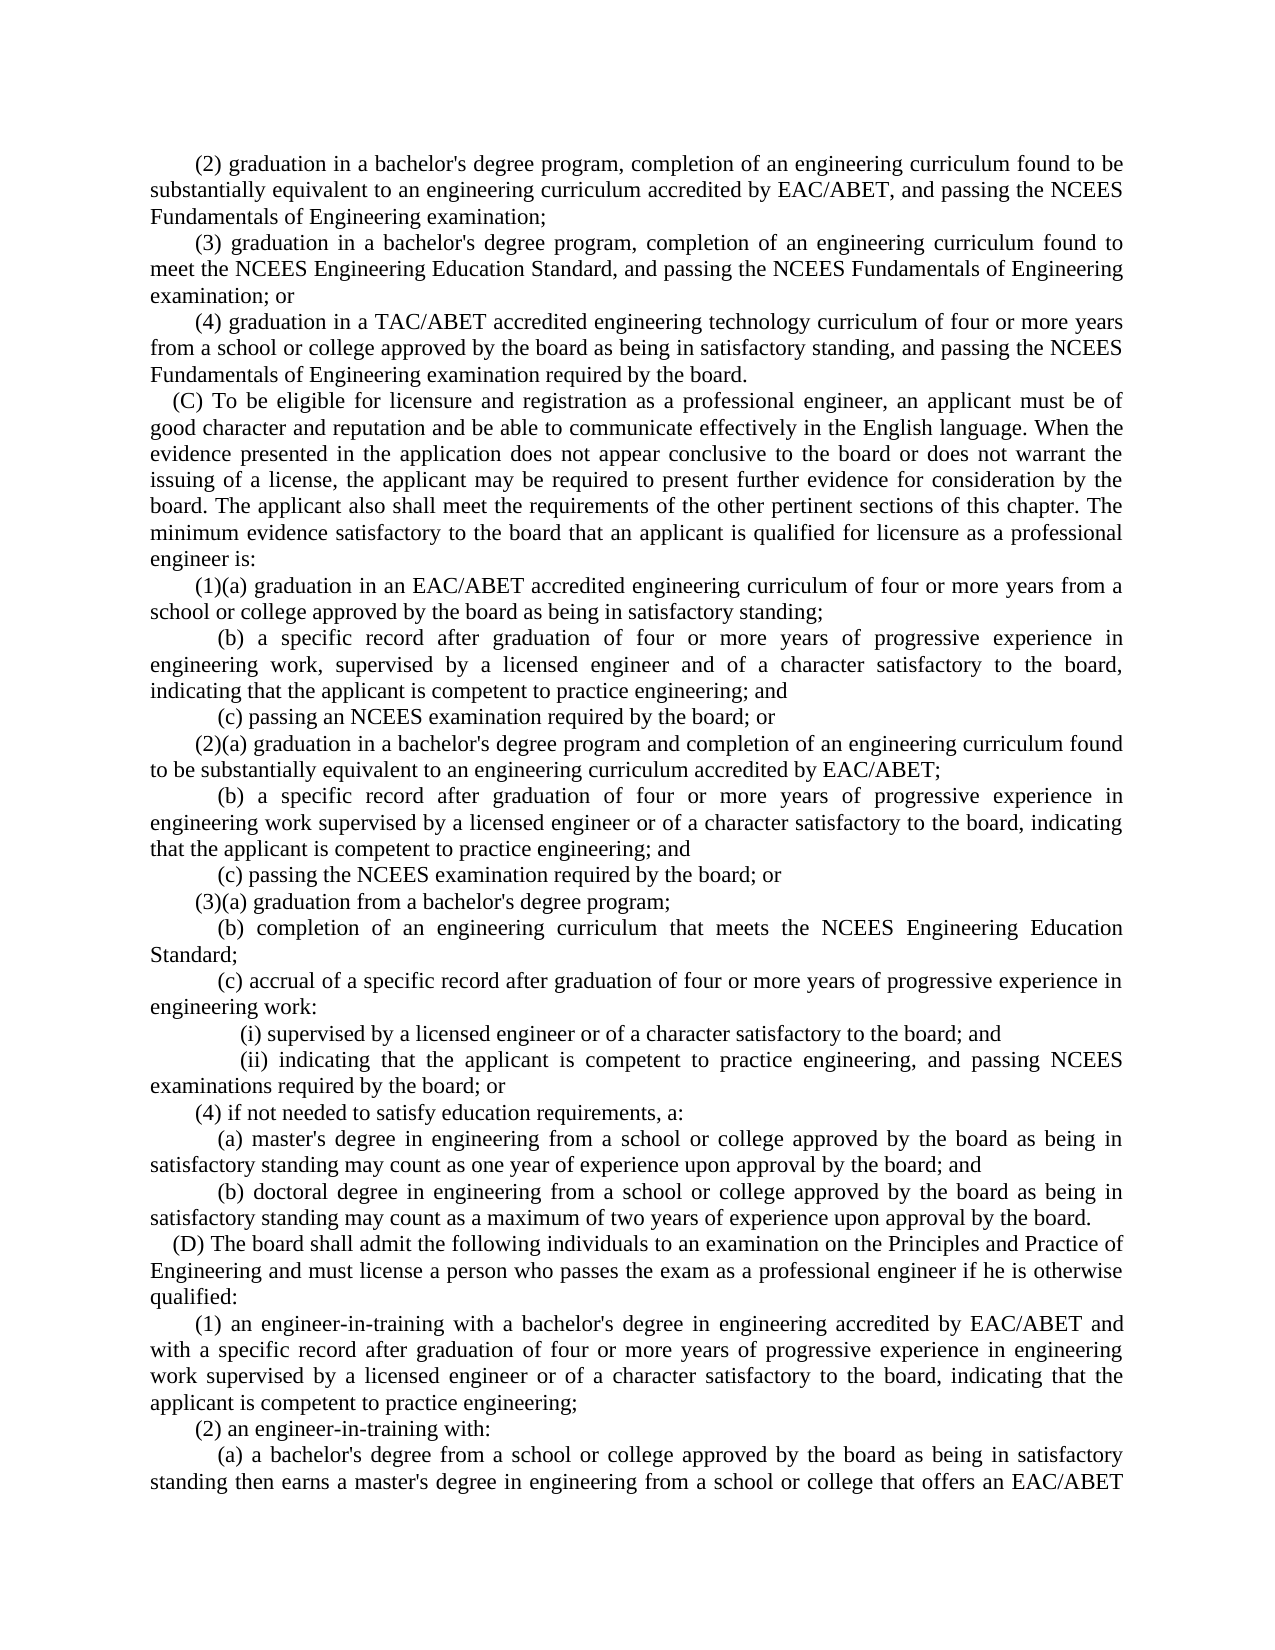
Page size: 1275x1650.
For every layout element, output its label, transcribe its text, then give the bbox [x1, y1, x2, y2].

text (b) a specific record after graduation of four or more years of progressive experience in engineering work supervised by a licensed engineer or of a character satisfactory to the board, indicating that the applicant is competent to practice engineering; and [150, 782, 1125, 862]
text (2) an engineer-in-training with: [150, 1415, 1125, 1441]
text (i) supervised by a licensed engineer or of a character satisfactory to the board; and [150, 1020, 1125, 1046]
text (c) passing the NCEES examination required by the board; or [150, 862, 1125, 888]
text (b) doctoral degree in engineering from a school or college approved by the board as being in satisfactory standing may count as a maximum of two years of experience upon approval by the board. [150, 1178, 1125, 1231]
text (3) graduation in a bachelor's degree program, completion of an engineering curriculum found to meet the NCEES Engineering Education Standard, and passing the NCEES Fundamentals of Engineering examination; or [150, 229, 1125, 308]
text (4) graduation in a TAC/ABET accredited engineering technology curriculum of four or more years from a school or college approved by the board as being in satisfactory standing, and passing the NCEES Fundamentals of Engineering examination required by the board. [150, 308, 1125, 387]
text (D) The board shall admit the following individuals to an examination on the Principles and Practice of Engineering and must license a person who passes the exam as a professional engineer if he is otherwise qualified: [150, 1231, 1125, 1309]
text (ii) indicating that the applicant is competent to practice engineering, and passing NCEES examinations required by the board; or [150, 1046, 1125, 1099]
text (b) completion of an engineering curriculum that meets the NCEES Engineering Education Standard; [150, 914, 1125, 967]
text (a) master's degree in engineering from a school or college approved by the board as being in satisfactory standing may count as one year of experience upon approval by the board; and [150, 1125, 1125, 1178]
text (b) a specific record after graduation of four or more years of progressive experience in engineering work, supervised by a licensed engineer and of a character satisfactory to the board, indicating that the applicant is competent to practice engineering; and [150, 624, 1125, 703]
text (c) passing an NCEES examination required by the board; or [150, 703, 1125, 730]
text (C) To be eligible for licensure and registration as a professional engineer, an applicant must be of good character and reputation and be able to communicate effectively in the English language. When the evidence presented in the application does not appear conclusive to the board or does not warrant the issuing of a license, the applicant may be required to present further evidence for consideration by the board. The applicant also shall meet the requirements of the other pertinent sections of this chapter. The minimum evidence satisfactory to the board that an applicant is qualified for licensure as a professional engineer is: [150, 387, 1125, 572]
text (3)(a) graduation from a bachelor's degree program; [150, 888, 1125, 914]
text (c) accrual of a specific record after graduation of four or more years of progressive experience in engineering work: [150, 967, 1125, 1020]
text (1) an engineer-in-training with a bachelor's degree in engineering accredited by EAC/ABET and with a specific record after graduation of four or more years of progressive experience in engineering work supervised by a licensed engineer or of a character satisfactory to the board, indicating that the applicant is competent to practice engineering; [150, 1309, 1125, 1415]
text (2)(a) graduation in a bachelor's degree program and completion of an engineering curriculum found to be substantially equivalent to an engineering curriculum accredited by EAC/ABET; [150, 730, 1125, 782]
text (1)(a) graduation in an EAC/ABET accredited engineering curriculum of four or more years from a school or college approved by the board as being in satisfactory standing; [150, 572, 1125, 624]
text (2) graduation in a bachelor's degree program, completion of an engineering curriculum found to be substantially equivalent to an engineering curriculum accredited by EAC/ABET, and passing the NCEES Fundamentals of Engineering examination; [150, 150, 1125, 229]
text (4) if not needed to satisfy education requirements, a: [150, 1099, 1125, 1125]
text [150, 1441, 1125, 1494]
